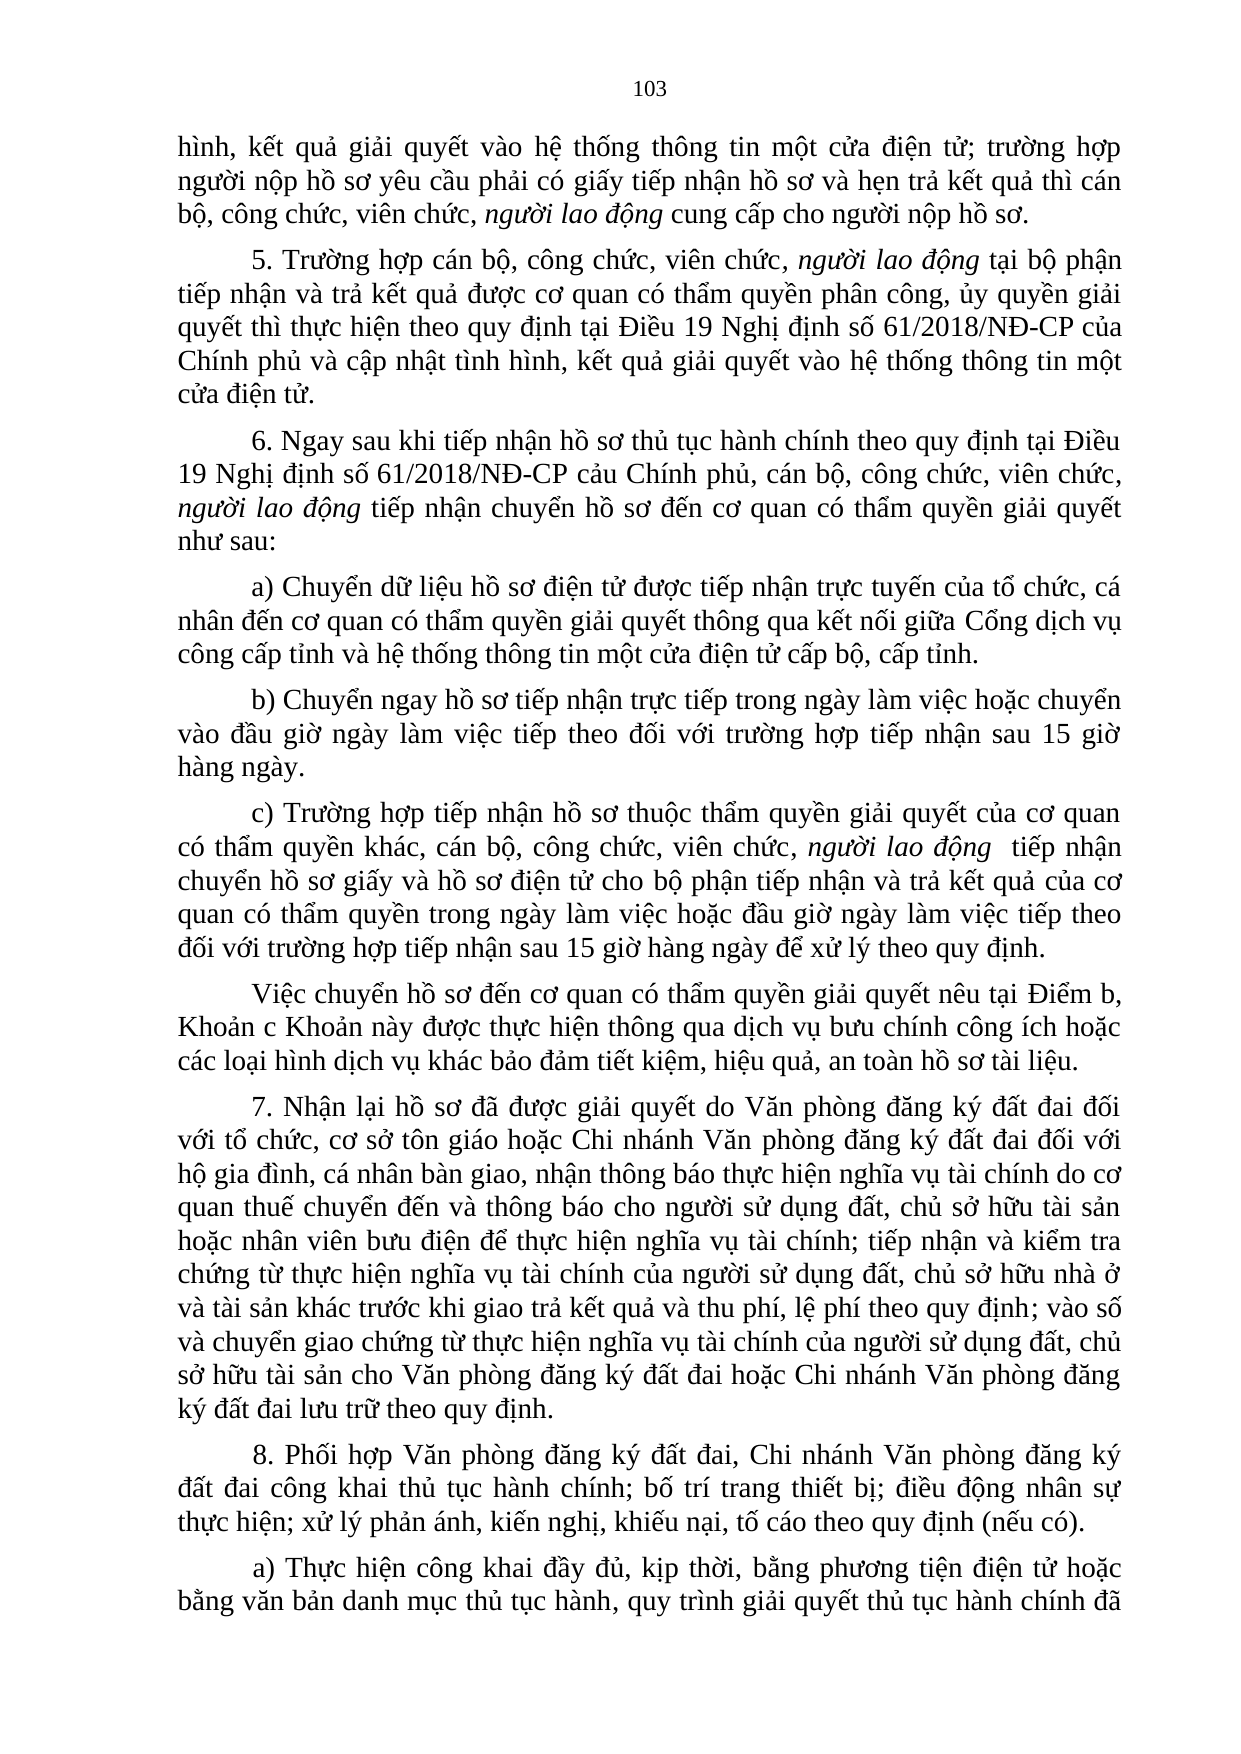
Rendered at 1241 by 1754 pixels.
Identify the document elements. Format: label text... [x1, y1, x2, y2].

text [177, 1550, 1122, 1617]
text a) Chuyển dữ liệu hồ sơ điện tử được tiếp nhận trực tuyến của tổ chức, cá nhân đến cơ quan có thẩm quyền giải quyết thông qua kết nối giữa Cổng dịch vụ công cấp tỉnh và hệ thống thông tin một cửa điện tử cấp bộ, cấp tỉnh. [177, 569, 1122, 670]
text 6. Ngay sau khi tiếp nhận hồ sơ thủ tục hành chính theo quy định tại Điều 19 Nghị định số 61/2018/NĐ-CP cảu Chính phủ, cán bộ, công chức, viên chức, người lao động tiếp nhận chuyển hồ sơ đến cơ quan có thẩm quyền giải quyết như sau: [177, 423, 1122, 557]
text 7. Nhận lại hồ sơ đã được giải quyết do Văn phòng đăng ký đất đai đối với tổ chức, cơ sở tôn giáo hoặc Chi nhánh Văn phòng đăng ký đất đai đối với hộ gia đình, cá nhân bàn giao, nhận thông báo thực hiện nghĩa vụ tài chính do cơ quan thuế chuyển đến và thông báo cho người sử dụng đất, chủ sở hữu tài sản hoặc nhân viên bưu điện để thực hiện nghĩa vụ tài chính; tiếp nhận và kiểm tra chứng từ thực hiện nghĩa vụ tài chính của người sử dụng đất, chủ sở hữu nhà ở và tài sản khác trước khi giao trả kết quả và thu phí, lệ phí theo quy định; vào số và chuyển giao chứng từ thực hiện nghĩa vụ tài chính của người sử dụng đất, chủ sở hữu tài sản cho Văn phòng đăng ký đất đai hoặc Chi nhánh Văn phòng đăng ký đất đai lưu trữ theo quy định. [177, 1089, 1122, 1424]
text 8. Phối hợp Văn phòng đăng ký đất đai, Chi nhánh Văn phòng đăng ký đất đai công khai thủ tục hành chính; bố trí trang thiết bị; điều động nhân sự thực hiện; xử lý phản ánh, kiến nghị, khiếu nại, tố cáo theo quy định (nếu có). [177, 1437, 1122, 1537]
text b) Chuyển ngay hồ sơ tiếp nhận trực tiếp trong ngày làm việc hoặc chuyển vào đầu giờ ngày làm việc tiếp theo đối với trường hợp tiếp nhận sau 15 giờ hàng ngày. [177, 682, 1122, 783]
text Việc chuyển hồ sơ đến cơ quan có thẩm quyền giải quyết nêu tại Điểm b, Khoản c Khoản này được thực hiện thông qua dịch vụ bưu chính công ích hoặc các loại hình dịch vụ khác bảo đảm tiết kiệm, hiệu quả, an toàn hồ sơ tài liệu. [177, 976, 1122, 1076]
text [177, 129, 1122, 230]
text c) Trường hợp tiếp nhận hồ sơ thuộc thẩm quyền giải quyết của cơ quan có thẩm quyền khác, cán bộ, công chức, viên chức, người lao động tiếp nhận chuyển hồ sơ giấy và hồ sơ điện tử cho bộ phận tiếp nhận và trả kết quả của cơ quan có thẩm quyền trong ngày làm việc hoặc đầu giờ ngày làm việc tiếp theo đối với trường hợp tiếp nhận sau 15 giờ hàng ngày để xử lý theo quy định. [177, 796, 1122, 963]
text 5. Trường hợp cán bộ, công chức, viên chức, người lao động tại bộ phận tiếp nhận và trả kết quả được cơ quan có thẩm quyền phân công, ủy quyền giải quyết thì thực hiện theo quy định tại Điều 19 Nghị định số 61/2018/NĐ-CP của Chính phủ và cập nhật tình hình, kết quả giải quyết vào hệ thống thông tin một cửa điện tử. [177, 242, 1122, 410]
